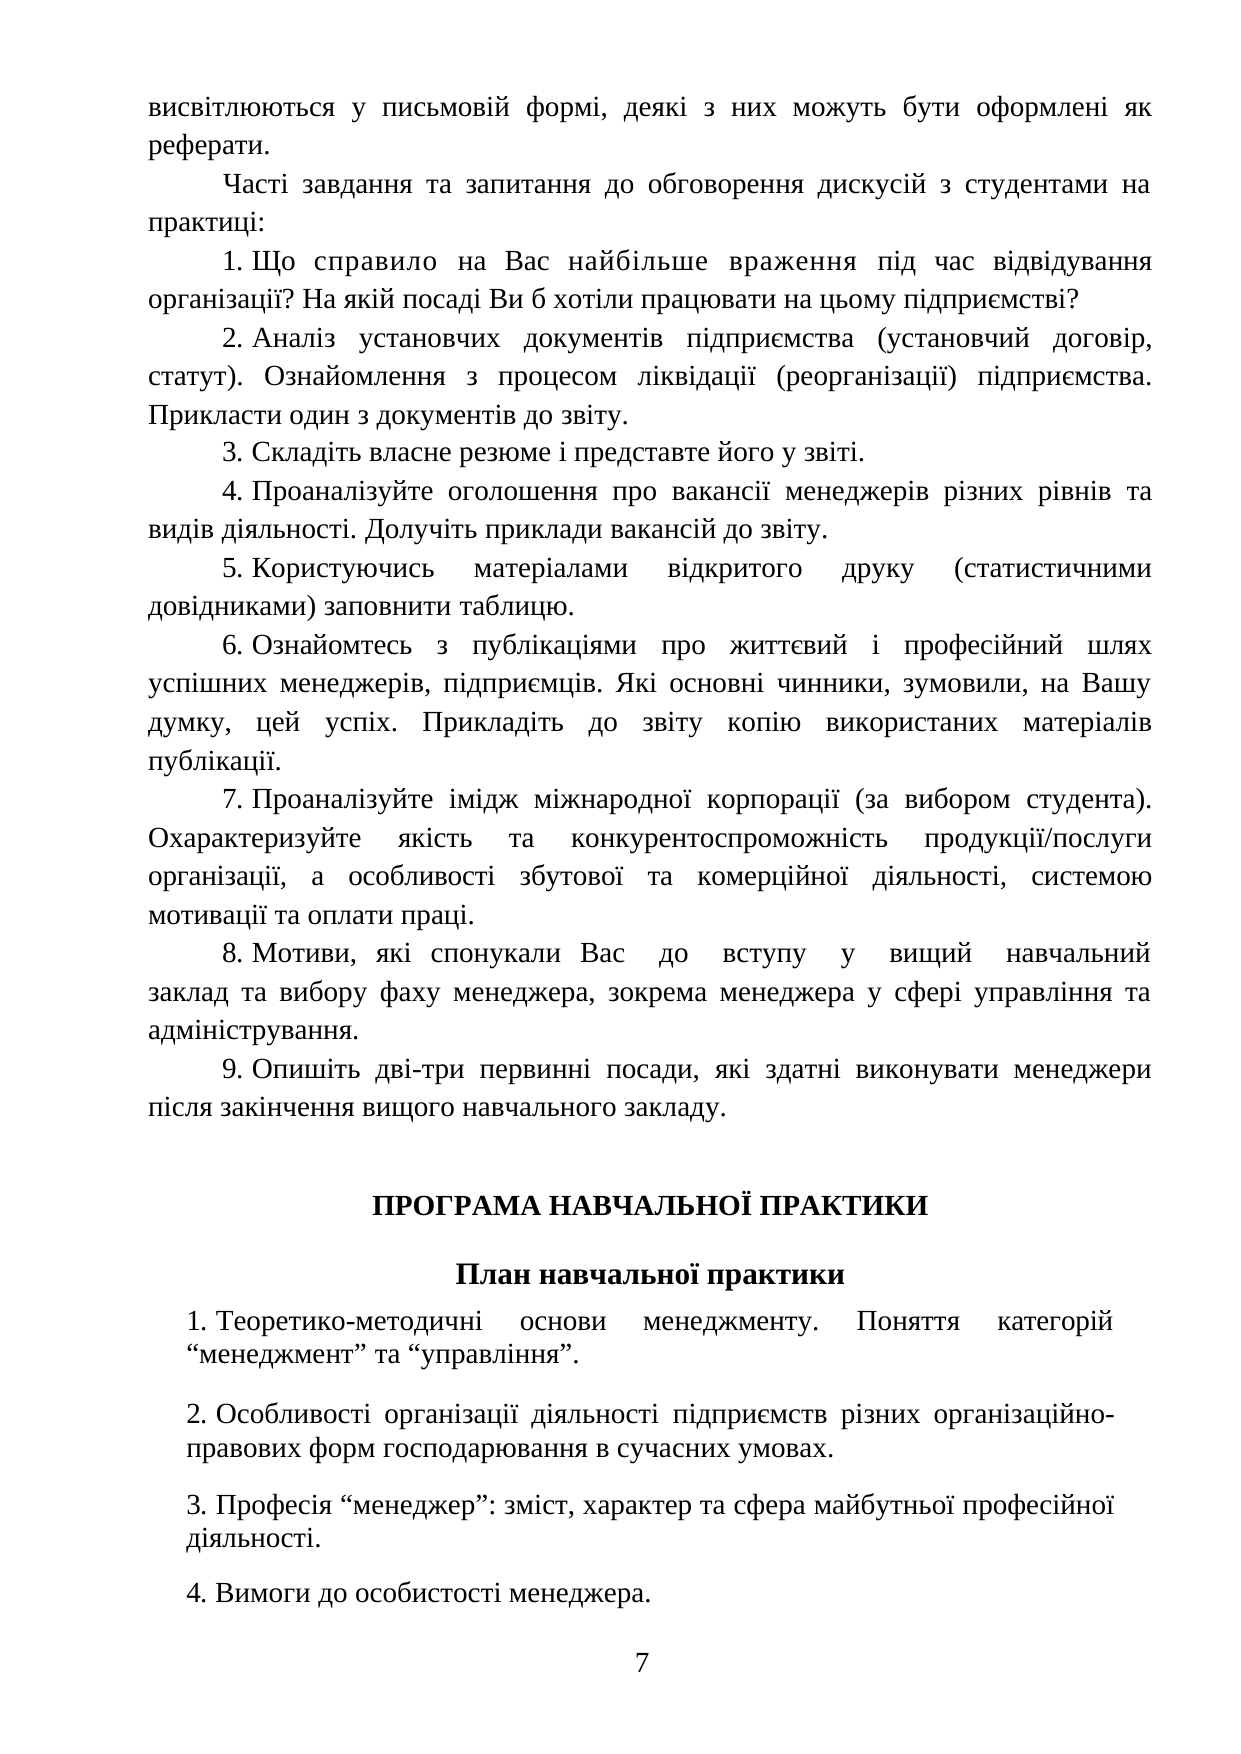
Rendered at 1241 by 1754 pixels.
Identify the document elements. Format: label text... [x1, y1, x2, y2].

text План навчальної практики [455, 1256, 1165, 1292]
list Опишіть дві-три первинні посади, які здатні виконувати менеджери після закінчення вищого навчального закладу. [148, 1051, 1152, 1123]
subtitle ПРОГРАМА НАВЧАЛЬНОЇ ПРАКТИКИ [135, 1188, 1165, 1222]
list Проаналізуйте імідж міжнародної корпорації (за вибором студента). Охарактеризуйте якість та конкурентоспроможність продукції/послуги організації, а особливості збутової та комерційної діяльності, системою мотивації та оплати праці. [148, 781, 1152, 930]
list Професія “менеджер”: зміст, характер та сфера майбутньої професійної діяльності. [186, 1487, 1114, 1554]
list Що справило на Вас найбільше враження під час відвідування організації? На якій посаді Ви б хотіли працювати на цьому підприємстві? [148, 243, 1153, 315]
list Аналіз установчих документів підприємства (установчий договір, статут). Ознайомлення з процесом ліквідації (реорганізації) підприємства. Прикласти один з документів до звіту. [148, 320, 1153, 431]
text Часті завдання та запитання до обговорення дискусій з студентами на практиці: [148, 166, 1152, 238]
list Мотиви, які спонукали Вас до вступу у вищий навчальний заклад та вибору фаху менеджера, зокрема менеджера у сфері управління та адміністрування. [148, 935, 1152, 1046]
list Вимоги до особистості менеджера. [186, 1575, 1165, 1609]
list Проаналізуйте оголошення про вакансії менеджерів різних рівнів та видів діяльності. Долучіть приклади вакансій до звіту. [148, 473, 1152, 545]
list Ознайомтесь з публікаціями про життєвий і професійний шлях успішних менеджерів, підприємців. Які основні чинники, зумовили, на Вашу думку, цей успіх. Прикладіть до звіту копію використаних матеріалів публікації. [148, 627, 1152, 776]
list Складіть власне резюме і представте його у звіті. [222, 436, 1165, 468]
list Особливості організації діяльності підприємств різних організаційно- правових форм господарювання в сучасних умовах. [186, 1397, 1115, 1464]
list Теоретико-методичні основи менеджменту. Поняття категорій “менеджмент” та “управління”. [186, 1303, 1115, 1370]
list Користуючись матеріалами відкритого друку (статистичними довідниками) заповнити таблицю. [148, 550, 1152, 622]
text висвітлюються у письмовій формі, деякі з них можуть бути оформлені як реферати. [148, 89, 1152, 161]
